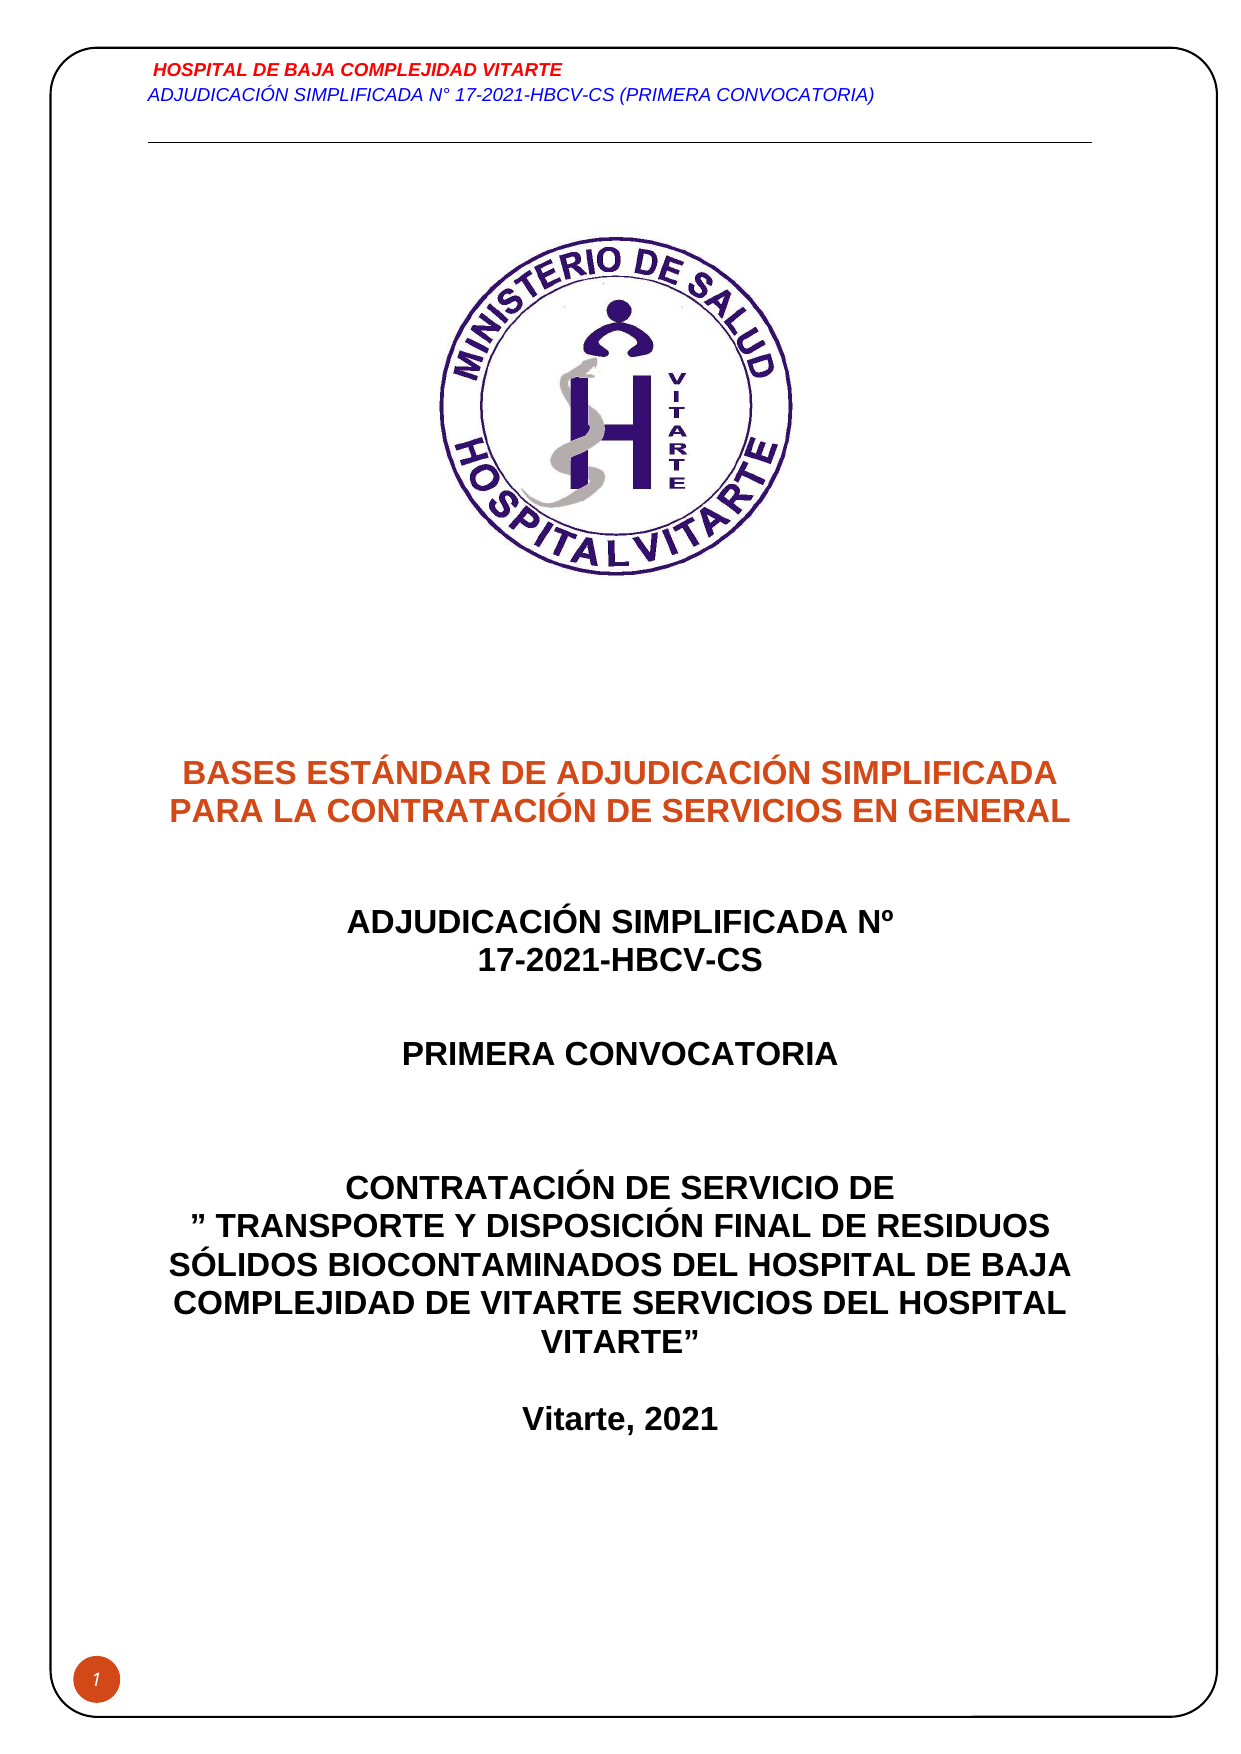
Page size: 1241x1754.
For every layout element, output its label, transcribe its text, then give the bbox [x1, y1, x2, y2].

text Vitarte, 2021 [148, 1399, 1092, 1437]
text BASES ESTÁNDAR DE ADJUDICACIÓN SIMPLIFICADA PARA LA CONTRATACIÓN DE SERVICIOS EN GENERAL [148, 753, 1092, 830]
text 17-2021-HBCV-CS [148, 940, 1092, 979]
text CONTRATACIÓN DE SERVICIO DE [148, 1168, 1092, 1207]
text ADJUDICACIÓN SIMPLIFICADA Nº [148, 902, 1092, 940]
text ” TRANSPORTE Y DISPOSICIÓN FINAL DE RESIDUOS SÓLIDOS BIOCONTAMINADOS DEL HOSPITAL DE BAJA COMPLEJIDAD DE VITARTE SERVICIOS DEL HOSPITAL VITARTE” [148, 1207, 1092, 1360]
text PRIMERA CONVOCATORIA [148, 1034, 1092, 1072]
picture [438, 235, 802, 578]
